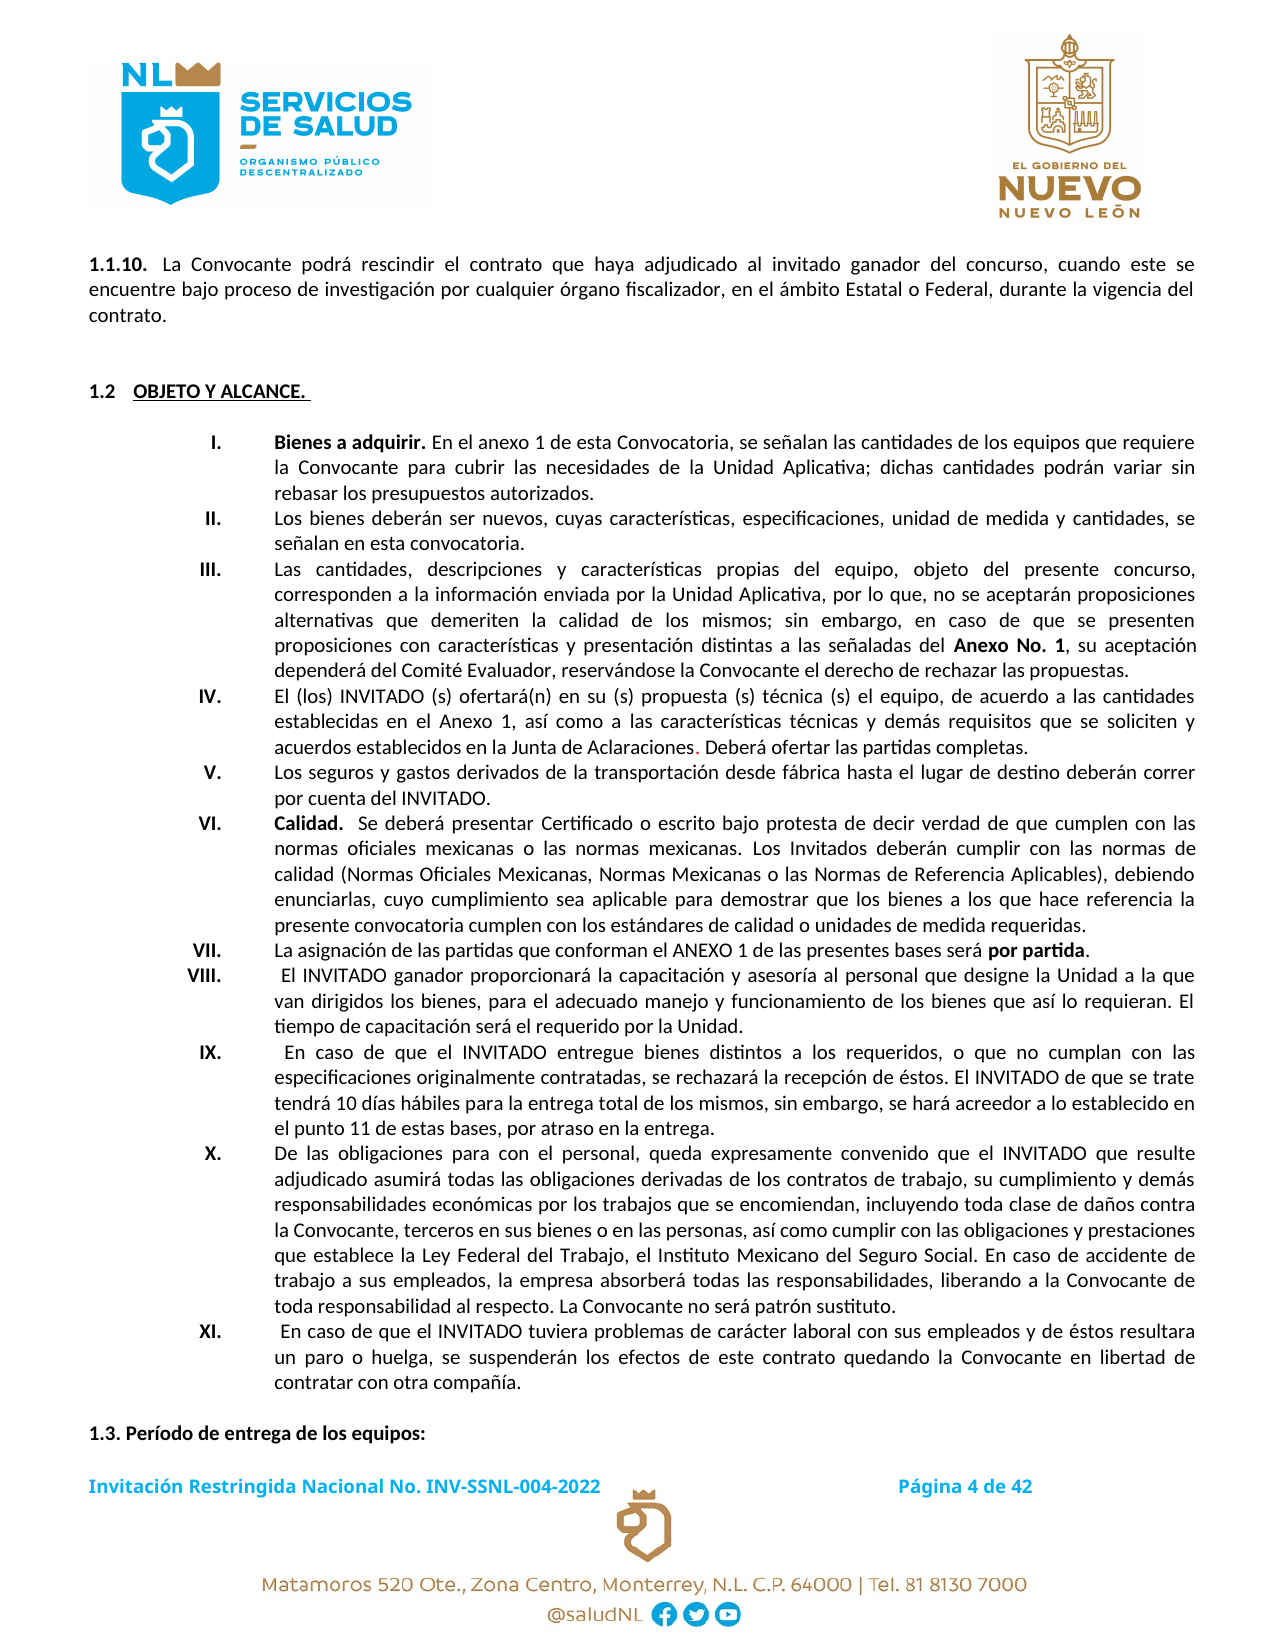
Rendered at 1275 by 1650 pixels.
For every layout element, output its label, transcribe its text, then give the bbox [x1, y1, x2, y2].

list En caso de que el INVITADO tuviera problemas de carácter laboral con sus empleados y de éstos resultara un paro o huelga, se suspenderán los efectos de este contrato quedando la Convocante en libertad de contratar con otra compañía. [222, 1318, 1197, 1395]
list El INVITADO ganador proporcionará la capacitación y asesoría al personal que designe la Unidad a la que van dirigidos los bienes, para el adecuado manejo y funcionamiento de los bienes que así lo requieran. El tiempo de capacitación será el requerido por la Unidad. [222, 963, 1197, 1039]
list OBJETO Y ALCANCE. [89, 378, 1197, 403]
list Las cantidades, descripciones y características propias del equipo, objeto del presente concurso, corresponden a la información enviada por la Unidad Aplicativa, por lo que, no se aceptarán proposiciones alternativas que demeriten la calidad de los mismos; sin embargo, en caso de que se presenten proposiciones con características y presentación distintas a las señaladas del Anexo No. 1, su aceptación dependerá del Comité Evaluador, reservándose la Convocante el derecho de rechazar las propuestas. [222, 556, 1197, 683]
list El (los) INVITADO (s) ofertará(n) en su (s) propuesta (s) técnica (s) el equipo, de acuerdo a las cantidades establecidas en el Anexo 1, así como a las características técnicas y demás requisitos que se soliciten y acuerdos establecidos en la Junta de Aclaraciones. Deberá ofertar las partidas completas. [222, 683, 1197, 759]
list Los seguros y gastos derivados de la transportación desde fábrica hasta el lugar de destino deberán correr por cuenta del INVITADO. [222, 759, 1197, 810]
list Los bienes deberán ser nuevos, cuyas características, especificaciones, unidad de medida y cantidades, se señalan en esta convocatoria. [222, 505, 1197, 556]
list Bienes a adquirir. En el anexo 1 de esta Convocatoria, se señalan las cantidades de los equipos que requiere la Convocante para cubrir las necesidades de la Unidad Aplicativa; dichas cantidades podrán variar sin rebasar los presupuestos autorizados. [222, 429, 1197, 505]
picture [987, 29, 1147, 230]
picture [88, 59, 438, 210]
picture [0, 1472, 1275, 1642]
list En caso de que el INVITADO entregue bienes distintos a los requeridos, o que no cumplan con las especificaciones originalmente contratadas, se rechazará la recepción de éstos. El INVITADO de que se trate tendrá 10 días hábiles para la entrega total de los mismos, sin embargo, se hará acreedor a lo establecido en el punto 11 de estas bases, por atraso en la entrega. [222, 1039, 1197, 1141]
list La Convocante podrá rescindir el contrato que haya adjudicado al invitado ganador del concurso, cuando este se encuentre bajo proceso de investigación por cualquier órgano fiscalizador, en el ámbito Estatal o Federal, durante la vigencia del contrato. [89, 251, 1197, 327]
text 1.3. Período de entrega de los equipos: [89, 1420, 1197, 1446]
list Calidad. Se deberá presentar Certificado o escrito bajo protesta de decir verdad de que cumplen con las normas oficiales mexicanas o las normas mexicanas. Los Invitados deberán cumplir con las normas de calidad (Normas Oficiales Mexicanas, Normas Mexicanas o las Normas de Referencia Aplicables), debiendo enunciarlas, cuyo cumplimiento sea aplicable para demostrar que los bienes a los que hace referencia la presente convocatoria cumplen con los estándares de calidad o unidades de medida requeridas. [222, 810, 1197, 937]
list La asignación de las partidas que conforman el ANEXO 1 de las presentes bases será por partida. [222, 937, 1197, 963]
list De las obligaciones para con el personal, queda expresamente convenido que el INVITADO que resulte adjudicado asumirá todas las obligaciones derivadas de los contratos de trabajo, su cumplimiento y demás responsabilidades económicas por los trabajos que se encomiendan, incluyendo toda clase de daños contra la Convocante, terceros en sus bienes o en las personas, así como cumplir con las obligaciones y prestaciones que establece la Ley Federal del Trabajo, el Instituto Mexicano del Seguro Social. En caso de accidente de trabajo a sus empleados, la empresa absorberá todas las responsabilidades, liberando a la Convocante de toda responsabilidad al respecto. La Convocante no será patrón sustituto. [222, 1141, 1197, 1318]
